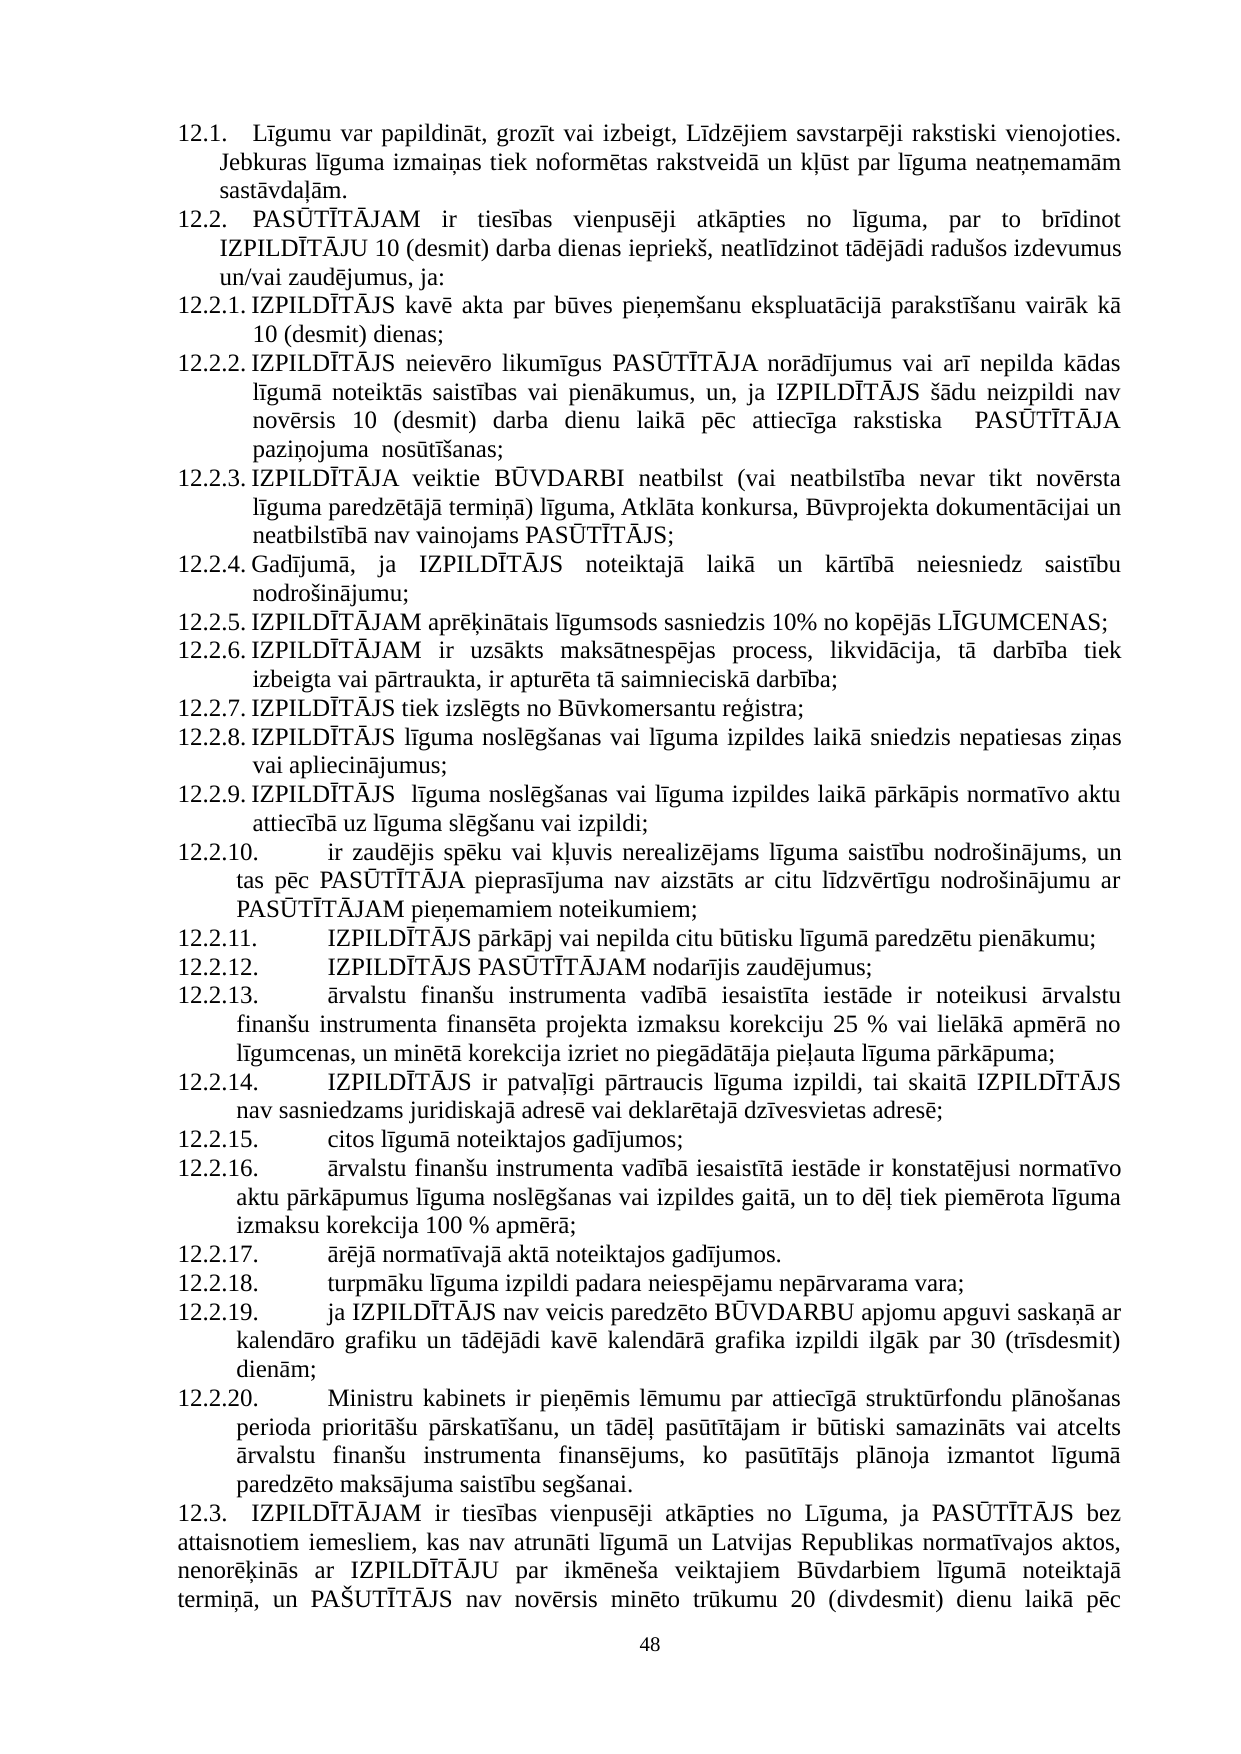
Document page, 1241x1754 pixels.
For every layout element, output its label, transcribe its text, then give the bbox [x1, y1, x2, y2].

list IZPILDĪTĀJAM aprēķinātais līgumsods sasniedzis 10% no kopējās LĪGUMCENAS; [177, 607, 1122, 636]
list IZPILDĪTĀJS pārkāpj vai nepilda citu būtisku līgumā paredzētu pienākumu; [177, 923, 1122, 952]
list IZPILDĪTĀJS PASŪTĪTĀJAM nodarījis zaudējumus; [177, 952, 1122, 981]
list IZPILDĪTĀJA veiktie BŪVDARBI neatbilst (vai neatbilstība nevar tikt novērsta līguma paredzētājā termiņā) līguma, Atklāta konkursa, Būvprojekta dokumentācijai un neatbilstībā nav vainojams PASŪTĪTĀJS; [177, 463, 1122, 549]
list ārvalstu finanšu instrumenta vadībā iesaistīta iestāde ir noteikusi ārvalstu finanšu instrumenta finansēta projekta izmaksu korekciju 25 % vai lielākā apmērā no līgumcenas, un minētā korekcija izriet no piegādātāja pieļauta līguma pārkāpuma; [177, 981, 1122, 1067]
list PASŪTĪTĀJAM ir tiesības vienpusēji atkāpties no līguma, par to brīdinot IZPILDĪTĀJU 10 (desmit) darba dienas iepriekš, neatlīdzinot tādējādi radušos izdevumus un/vai zaudējumus, ja: [177, 204, 1122, 291]
list Ministru kabinets ir pieņēmis lēmumu par attiecīgā struktūrfondu plānošanas perioda prioritāšu pārskatīšanu, un tādēļ pasūtītājam ir būtiski samazināts vai atcelts ārvalstu finanšu instrumenta finansējums, ko pasūtītājs plānoja izmantot līgumā paredzēto maksājuma saistību segšanai. [177, 1383, 1122, 1498]
list IZPILDĪTĀJS kavē akta par būves pieņemšanu ekspluatācijā parakstīšanu vairāk kā 10 (desmit) dienas; [177, 291, 1122, 348]
list IZPILDĪTĀJS tiek izslēgts no Būvkomersantu reģistra; [177, 693, 1122, 722]
list IZPILDĪTĀJS neievēro likumīgus PASŪTĪTĀJA norādījumus vai arī nepilda kādas līgumā noteiktās saistības vai pienākumus, un, ja IZPILDĪTĀJS šādu neizpildi nav novērsis 10 (desmit) darba dienu laikā pēc attiecīga rakstiska PASŪTĪTĀJA paziņojuma nosūtīšanas; [177, 348, 1122, 463]
list IZPILDĪTĀJAM ir uzsākts maksātnespējas process, likvidācija, tā darbība tiek izbeigta vai pārtraukta, ir apturēta tā saimnieciskā darbība; [177, 636, 1122, 693]
list IZPILDĪTĀJS līguma noslēgšanas vai līguma izpildes laikā pārkāpis normatīvo aktu attiecībā uz līguma slēgšanu vai izpildi; [177, 779, 1122, 837]
list ārvalstu finanšu instrumenta vadībā iesaistītā iestāde ir konstatējusi normatīvo aktu pārkāpumus līguma noslēgšanas vai izpildes gaitā, un to dēļ tiek piemērota līguma izmaksu korekcija 100 % apmērā; [177, 1153, 1122, 1239]
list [177, 1498, 1122, 1613]
list ārējā normatīvajā aktā noteiktajos gadījumos. [177, 1239, 1122, 1268]
list turpmāku līguma izpildi padara neiespējamu nepārvarama vara; [177, 1268, 1122, 1297]
list ja IZPILDĪTĀJS nav veicis paredzēto BŪVDARBU apjomu apguvi saskaņā ar kalendāro grafiku un tādējādi kavē kalendārā grafika izpildi ilgāk par 30 (trīsdesmit) dienām; [177, 1297, 1122, 1383]
list IZPILDĪTĀJS ir patvaļīgi pārtraucis līguma izpildi, tai skaitā IZPILDĪTĀJS nav sasniedzams juridiskajā adresē vai deklarētajā dzīvesvietas adresē; [177, 1067, 1122, 1124]
list Gadījumā, ja IZPILDĪTĀJS noteiktajā laikā un kārtībā neiesniedz saistību nodrošinājumu; [177, 549, 1122, 607]
list IZPILDĪTĀJS līguma noslēgšanas vai līguma izpildes laikā sniedzis nepatiesas ziņas vai apliecinājumus; [177, 722, 1122, 779]
list Līgumu var papildināt, grozīt vai izbeigt, Līdzējiem savstarpēji rakstiski vienojoties. Jebkuras līguma izmaiņas tiek noformētas rakstveidā un kļūst par līguma neatņemamām sastāvdaļām. [177, 118, 1122, 204]
list citos līgumā noteiktajos gadījumos; [177, 1124, 1122, 1153]
list ir zaudējis spēku vai kļuvis nerealizējams līguma saistību nodrošinājums, un tas pēc PASŪTĪTĀJA pieprasījuma nav aizstāts ar citu līdzvērtīgu nodrošinājumu ar PASŪTĪTĀJAM pieņemamiem noteikumiem; [177, 837, 1122, 923]
